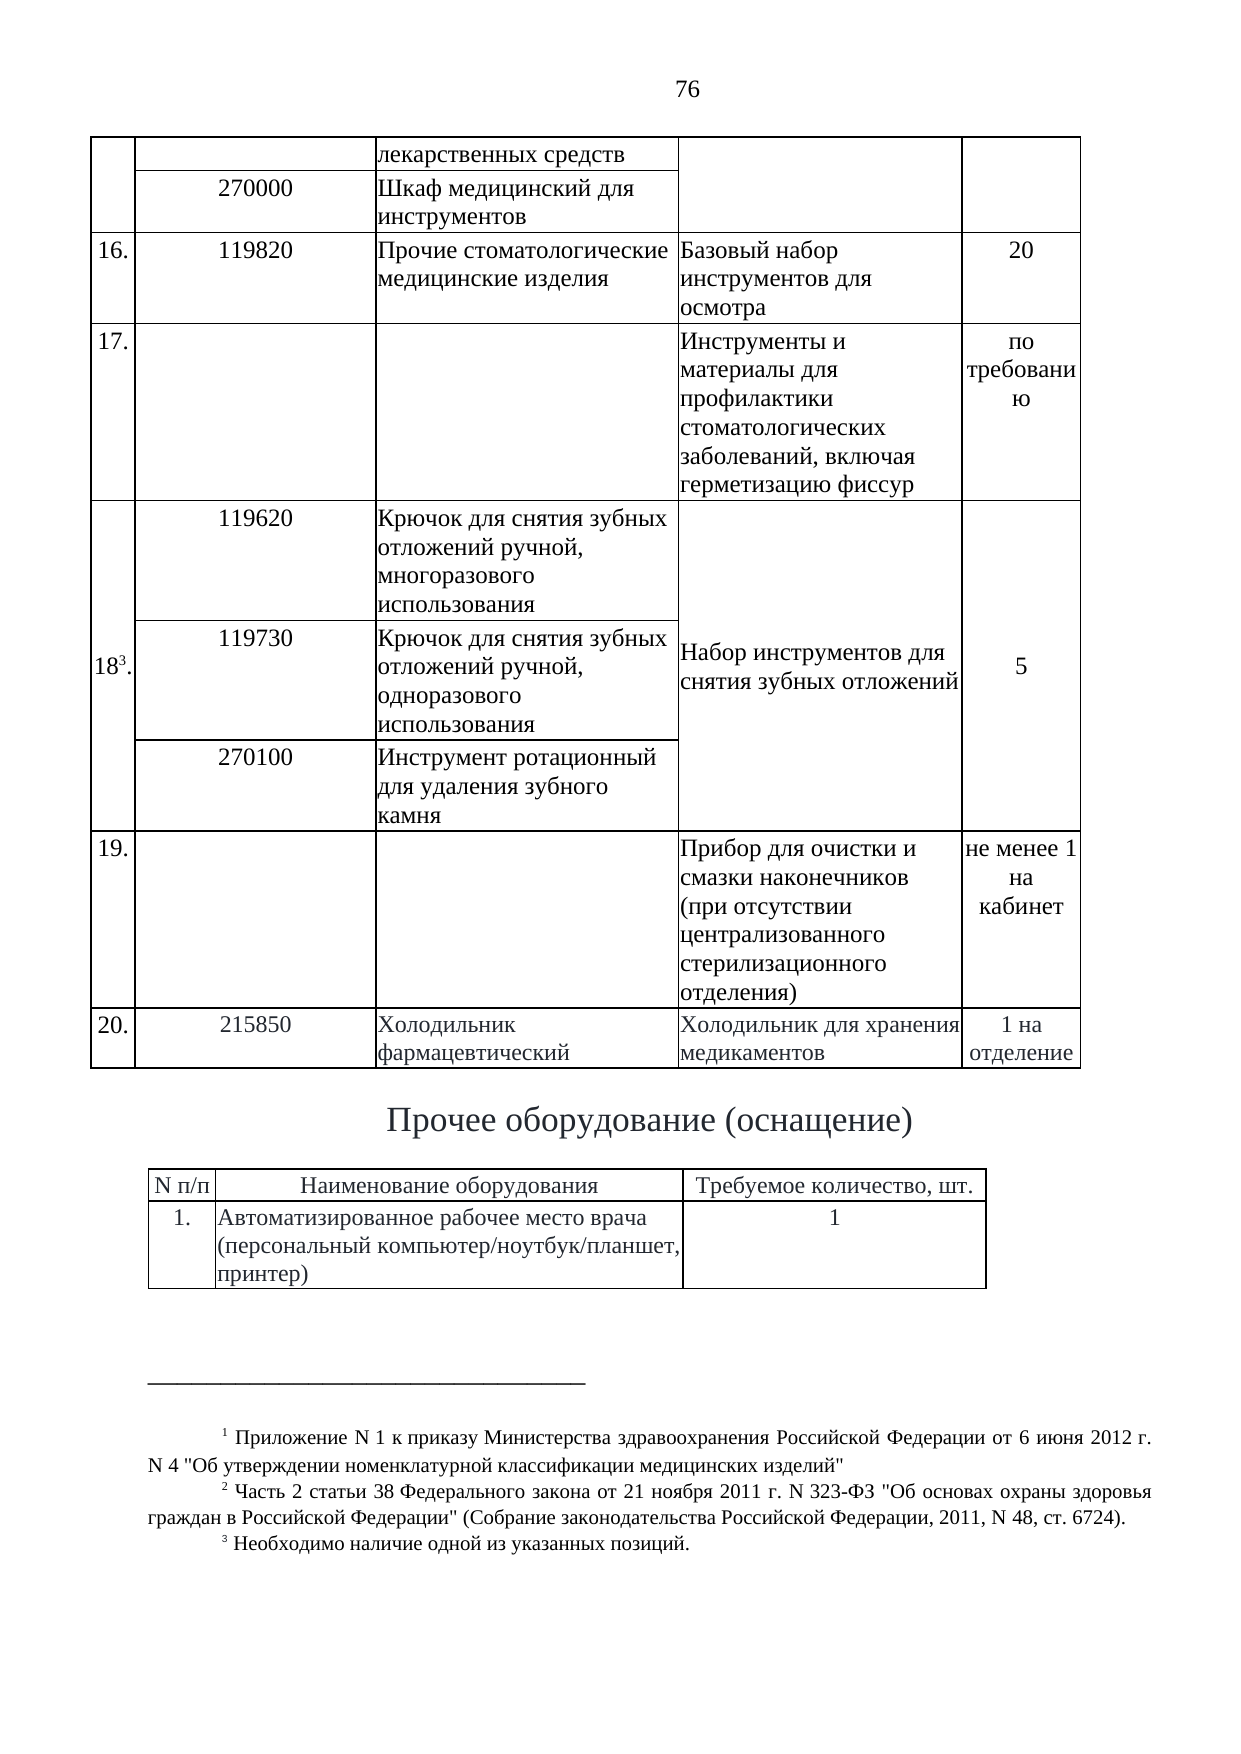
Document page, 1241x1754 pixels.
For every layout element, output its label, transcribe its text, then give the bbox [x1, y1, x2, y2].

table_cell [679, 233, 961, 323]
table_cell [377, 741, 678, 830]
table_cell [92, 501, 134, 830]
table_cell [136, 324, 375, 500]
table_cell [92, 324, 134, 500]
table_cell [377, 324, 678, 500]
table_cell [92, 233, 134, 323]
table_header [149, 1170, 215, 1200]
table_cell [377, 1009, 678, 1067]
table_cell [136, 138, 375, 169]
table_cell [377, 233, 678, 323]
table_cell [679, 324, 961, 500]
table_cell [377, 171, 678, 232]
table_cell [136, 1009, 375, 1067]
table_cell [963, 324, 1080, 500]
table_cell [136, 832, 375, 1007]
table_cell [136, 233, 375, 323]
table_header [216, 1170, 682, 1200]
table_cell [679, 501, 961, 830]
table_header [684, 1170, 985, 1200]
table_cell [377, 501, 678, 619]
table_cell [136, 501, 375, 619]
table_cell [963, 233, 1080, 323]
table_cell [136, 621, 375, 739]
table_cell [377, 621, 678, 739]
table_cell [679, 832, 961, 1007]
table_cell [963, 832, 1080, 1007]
text 2 Часть 2 статьи 38 Федерального закона от 21 ноября 2011 г. N 323-ФЗ "Об основах охраны здоровья граждан в Российской Федерации" (Собрание законодательства Российской Федерации, 2011, N 48, ст. 6724). [148, 1479, 1152, 1529]
text 1 Приложение N 1 к приказу Министерства здравоохранения Российской Федерации от 6 июня 2012 г. N 4 "Об утверждении номенклатурной классификации медицинских изделий" [148, 1417, 1152, 1477]
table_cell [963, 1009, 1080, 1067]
text Прочее оборудование (оснащение) [148, 1098, 1152, 1139]
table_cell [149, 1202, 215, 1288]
text ______________________________ [148, 1354, 1152, 1388]
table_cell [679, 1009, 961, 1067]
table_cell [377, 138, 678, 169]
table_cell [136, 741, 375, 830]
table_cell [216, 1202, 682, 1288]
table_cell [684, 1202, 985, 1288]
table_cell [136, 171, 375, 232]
text 3 Необходимо наличие одной из указанных позиций. [148, 1531, 1152, 1555]
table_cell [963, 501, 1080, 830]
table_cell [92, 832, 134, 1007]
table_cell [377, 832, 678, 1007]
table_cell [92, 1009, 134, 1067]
